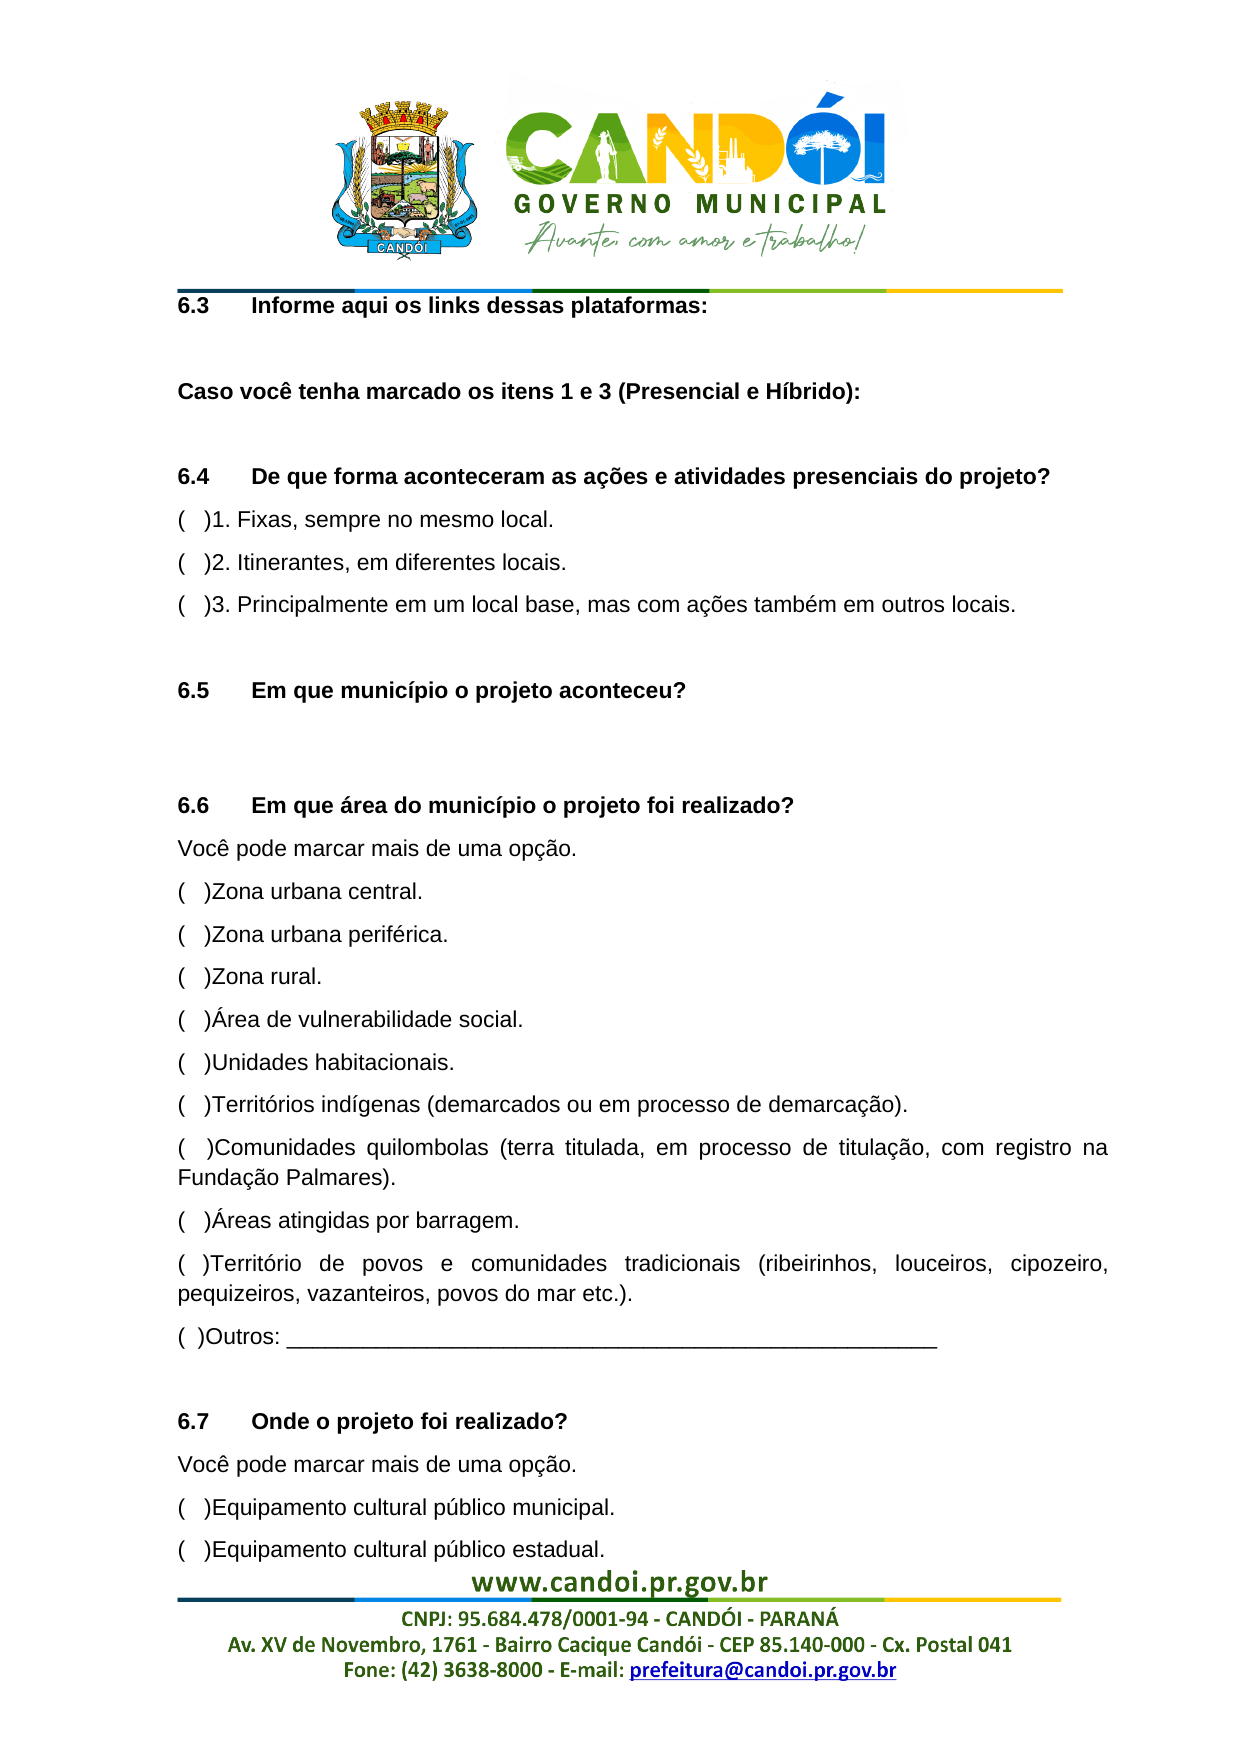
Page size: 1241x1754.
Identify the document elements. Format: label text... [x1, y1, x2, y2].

text ( )Zona urbana central. [177, 878, 1109, 904]
text ( )Territórios indígenas (demarcados ou em processo de demarcação). [177, 1091, 1109, 1118]
text ( )Zona urbana periférica. [177, 921, 1109, 947]
text ( )Equipamento cultural público municipal. [177, 1493, 1109, 1520]
text Você pode marcar mais de uma opção. [177, 1451, 1109, 1477]
text ( )Áreas atingidas por barragem. [177, 1207, 1109, 1233]
text ( )Unidades habitacionais. [177, 1049, 1109, 1075]
text ( )Zona rural. [177, 963, 1109, 990]
picture [177, 1570, 1062, 1681]
text ( )Área de vulnerabilidade social. [177, 1006, 1109, 1032]
text Caso você tenha marcado os itens 1 e 3 (Presencial e Híbrido): [177, 378, 1109, 404]
list Em que área do município o projeto foi realizado? [177, 792, 1109, 819]
picture [177, 73, 1063, 293]
text ( )Território de povos e comunidades tradicionais (ribeirinhos, louceiros, cipozeiro, pequizeiros, vazanteiros, povos do mar etc.). [177, 1250, 1109, 1306]
list Informe aqui os links dessas plataformas: [177, 292, 1109, 319]
list Em que município o projeto aconteceu? [177, 677, 1109, 703]
list De que forma aconteceram as ações e atividades presenciais do projeto? [177, 463, 1109, 490]
text ( )3. Principalmente em um local base, mas com ações também em outros locais. [177, 591, 1109, 618]
text ( )1. Fixas, sempre no mesmo local. [177, 506, 1109, 532]
text ( )Outros: ___________________________________________________ [177, 1323, 1109, 1349]
text Você pode marcar mais de uma opção. [177, 835, 1109, 862]
text ( )Comunidades quilombolas (terra titulada, em processo de titulação, com registro na Fundação Palmares). [177, 1134, 1109, 1191]
text ( )2. Itinerantes, em diferentes locais. [177, 549, 1109, 575]
list Onde o projeto foi realizado? [177, 1408, 1109, 1434]
text ( )Equipamento cultural público estadual. [177, 1536, 1109, 1563]
